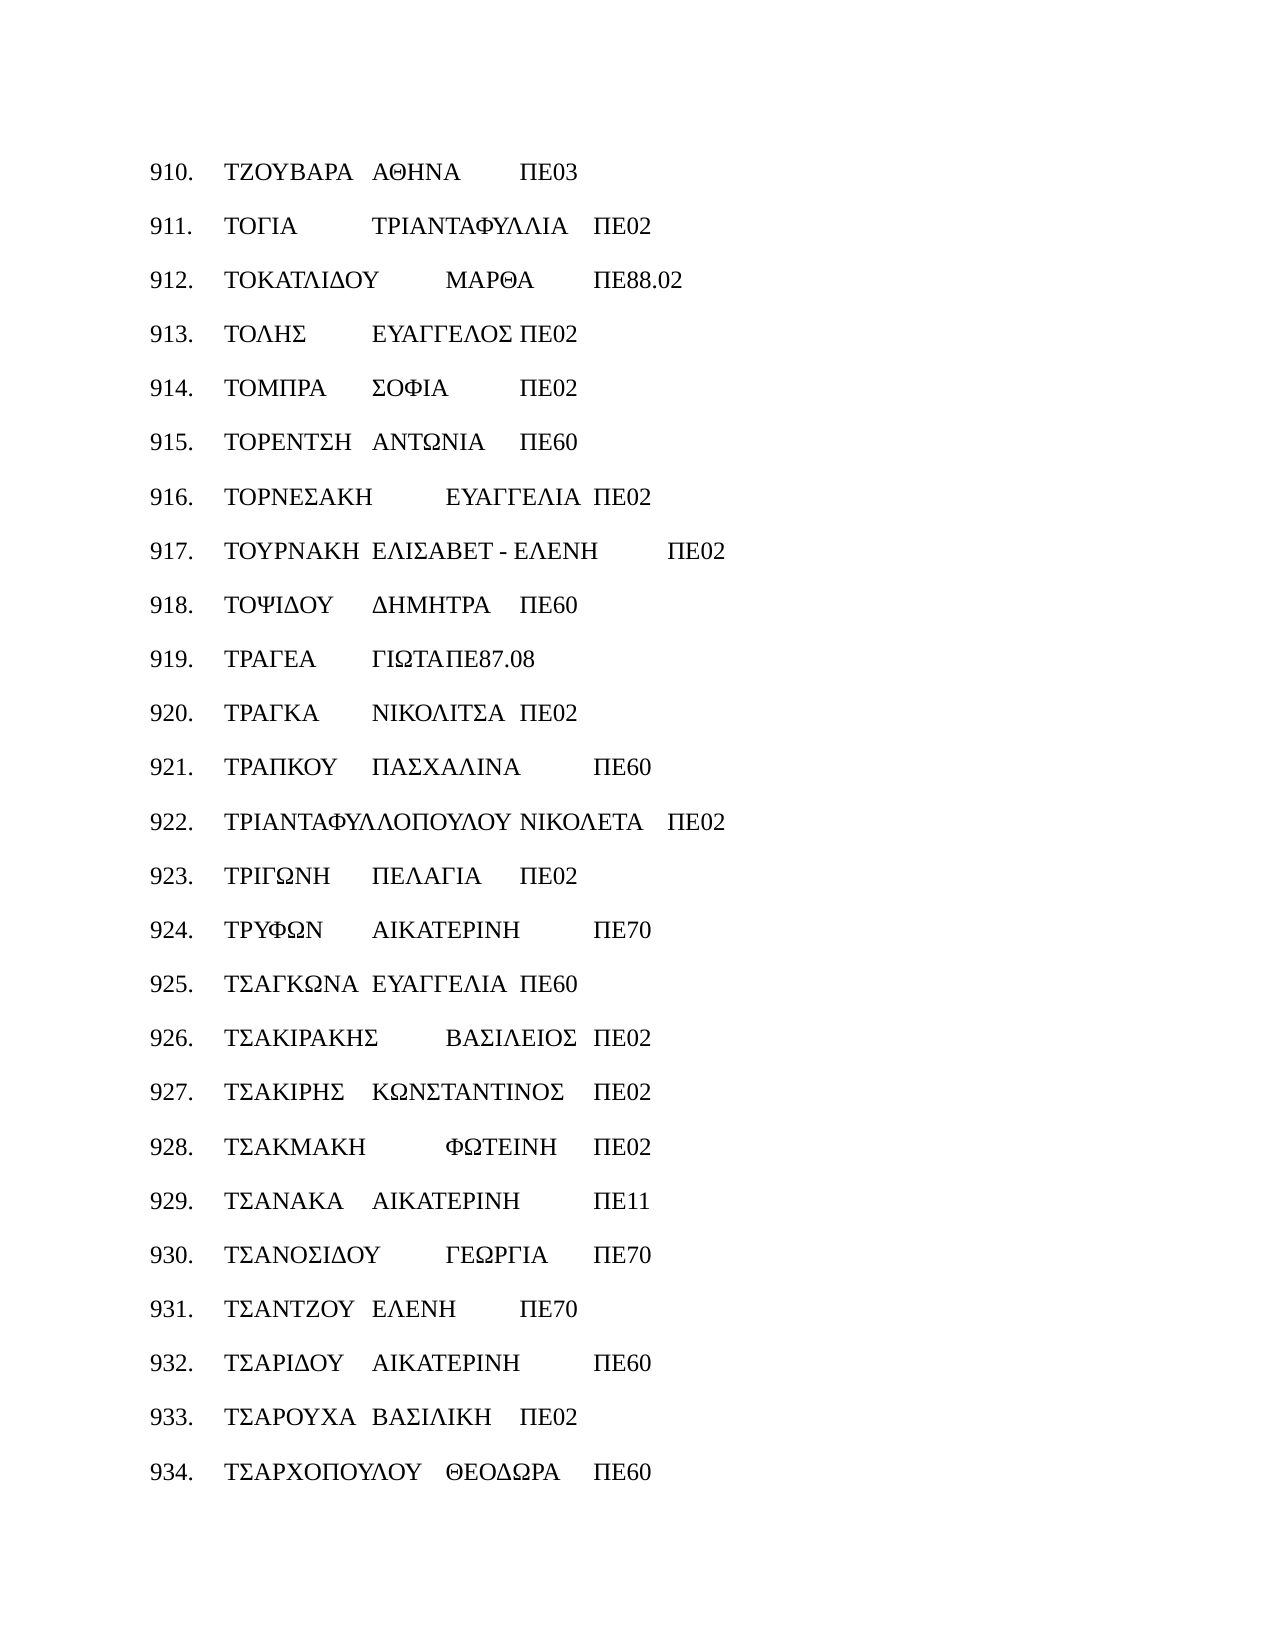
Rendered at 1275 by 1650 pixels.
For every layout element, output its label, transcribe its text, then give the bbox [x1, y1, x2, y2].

text 917. ΤΟΥΡΝΑΚΗ ΕΛΙΣΑΒΕΤ - ΕΛΕΝΗ ΠΕ02 [150, 529, 1125, 567]
text 910. ΤΖΟΥΒΑΡΑ ΑΘΗΝΑ ΠΕ03 [150, 150, 1125, 187]
text 914. ΤΟΜΠΡΑ ΣΟΦΙΑ ΠΕ02 [150, 367, 1125, 404]
text 920. ΤΡΑΓΚΑ ΝΙΚΟΛΙΤΣΑ ΠΕ02 [150, 692, 1125, 729]
text 918. ΤΟΨΙΔΟΥ ΔΗΜΗΤΡΑ ΠΕ60 [150, 583, 1125, 621]
text 912. ΤΟΚΑΤΛΙΔΟΥ ΜΑΡΘΑ ΠΕ88.02 [150, 258, 1125, 296]
text 921. ΤΡΑΠΚΟΥ ΠΑΣΧΑΛΙΝΑ ΠΕ60 [150, 746, 1125, 783]
text 919. ΤΡΑΓΕΑ ΓΙΩΤΑ ΠΕ87.08 [150, 637, 1125, 675]
text 911. ΤΟΓΙΑ ΤΡΙΑΝΤΑΦΥΛΛΙΑ ΠΕ02 [150, 204, 1125, 242]
text 925. ΤΣΑΓΚΩΝΑ ΕΥΑΓΓΕΛΙΑ ΠΕ60 [150, 962, 1125, 1000]
text 929. ΤΣΑΝΑΚΑ ΑΙΚΑΤΕΡΙΝΗ ΠΕ11 [150, 1179, 1125, 1217]
text 930. ΤΣΑΝΟΣΙΔΟΥ ΓΕΩΡΓΙΑ ΠΕ70 [150, 1233, 1125, 1271]
text 928. ΤΣΑΚΜΑΚΗ ΦΩΤΕΙΝΗ ΠΕ02 [150, 1125, 1125, 1162]
text 915. ΤΟΡΕΝΤΣΗ ΑΝΤΩΝΙΑ ΠΕ60 [150, 421, 1125, 458]
text 913. ΤΟΛΗΣ ΕΥΑΓΓΕΛΟΣ ΠΕ02 [150, 312, 1125, 350]
text 924. ΤΡΥΦΩΝ ΑΙΚΑΤΕΡΙΝΗ ΠΕ70 [150, 908, 1125, 946]
text 923. ΤΡΙΓΩΝΗ ΠΕΛΑΓΙΑ ΠΕ02 [150, 854, 1125, 892]
text 922. ΤΡΙΑΝΤΑΦΥΛΛΟΠΟΥΛΟΥ ΝΙΚΟΛΕΤΑ ΠΕ02 [150, 800, 1125, 837]
text 931. ΤΣΑΝΤΖΟΥ ΕΛΕΝΗ ΠΕ70 [150, 1287, 1125, 1325]
text 934. ΤΣΑΡΧΟΠΟΥΛΟΥ ΘΕΟΔΩΡΑ ΠΕ60 [150, 1450, 1125, 1487]
text 916. ΤΟΡΝΕΣΑΚΗ ΕΥΑΓΓΕΛΙΑ ΠΕ02 [150, 475, 1125, 512]
text 926. ΤΣΑΚΙΡΑΚΗΣ ΒΑΣΙΛΕΙΟΣ ΠΕ02 [150, 1017, 1125, 1054]
text 933. ΤΣΑΡΟΥΧΑ ΒΑΣΙΛΙΚΗ ΠΕ02 [150, 1396, 1125, 1433]
text 932. ΤΣΑΡΙΔΟΥ ΑΙΚΑΤΕΡΙΝΗ ΠΕ60 [150, 1342, 1125, 1379]
text 927. ΤΣΑΚΙΡΗΣ ΚΩΝΣΤΑΝΤΙΝΟΣ ΠΕ02 [150, 1071, 1125, 1108]
